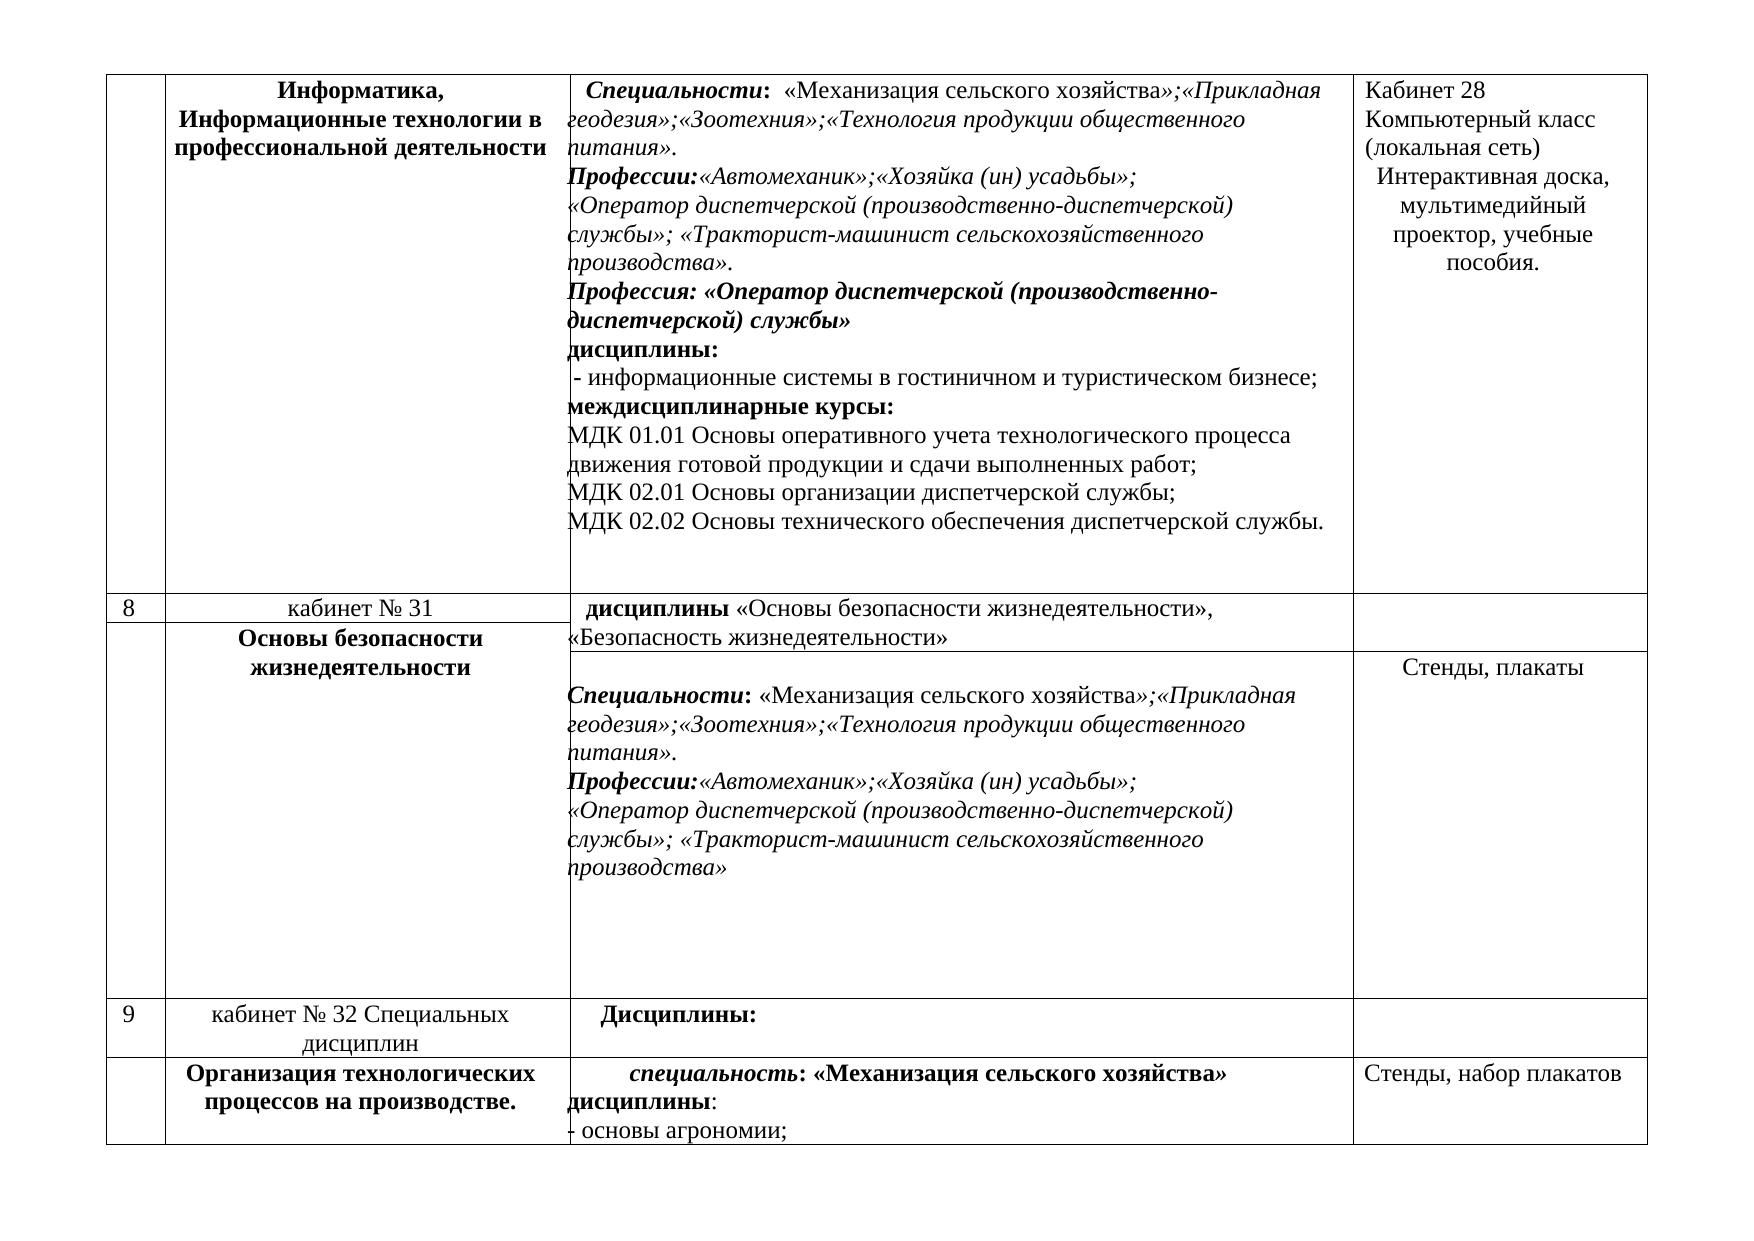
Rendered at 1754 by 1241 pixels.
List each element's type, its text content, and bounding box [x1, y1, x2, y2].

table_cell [1354, 1058, 1647, 1144]
table_cell [107, 623, 165, 998]
table_cell Специальности: «Механизация сельского хозяйства»;«Прикладная геодезия»;«Зоотехния»;«Технология продукции общественного питания». Профессии:«Автомеханик»;«Хозяйка (ин) усадьбы»; «Оператор диспетчерской (производственно-диспетчерской) службы»; «Тракторист-машинист сельскохозяйственного производства» [571, 652, 1353, 998]
table_cell дисциплины «Основы безопасности жизнедеятельности», «Безопасность жизнедеятельности» [571, 594, 1353, 651]
table_cell Основы безопасности жизнедеятельности [166, 623, 570, 998]
table_cell Стенды, плакаты [1354, 652, 1647, 998]
table_cell 9 [107, 999, 165, 1057]
table_cell [107, 1058, 165, 1144]
table_cell кабинет № 32 Специальных дисциплин [166, 999, 570, 1057]
table_cell [1354, 594, 1647, 651]
table_cell кабинет № 31 [166, 594, 570, 622]
table_cell [107, 75, 165, 592]
table_cell Информатика, Информационные технологии в профессиональной деятельности [166, 75, 570, 592]
table_cell Кабинет 28 Компьютерный класс (локальная сеть) Интерактивная доска, мультимедийный проектор, учебные пособия. [1354, 75, 1647, 592]
table_cell Специальности: «Механизация сельского хозяйства»;«Прикладная геодезия»;«Зоотехния»;«Технология продукции общественного питания». Профессии:«Автомеханик»;«Хозяйка (ин) усадьбы»; «Оператор диспетчерской (производственно-диспетчерской) службы»; «Тракторист-машинист сельскохозяйственного производства». Профессия: «Оператор диспетчерской (производственно-диспетчерской) службы» дисциплины: - информационные системы в гостиничном и туристическом бизнесе; междисциплинарные курсы: МДК 01.01 Основы оперативного учета технологического процесса движения готовой продукции и сдачи выполненных работ; МДК 02.01 Основы организации диспетчерской службы; МДК 02.02 Основы технического обеспечения диспетчерской службы. [571, 75, 1353, 592]
table_cell 8 [107, 594, 165, 622]
table_cell Дисциплины: [571, 999, 1353, 1057]
table_cell [1354, 999, 1647, 1057]
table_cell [166, 1058, 570, 1144]
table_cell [571, 1058, 1353, 1144]
